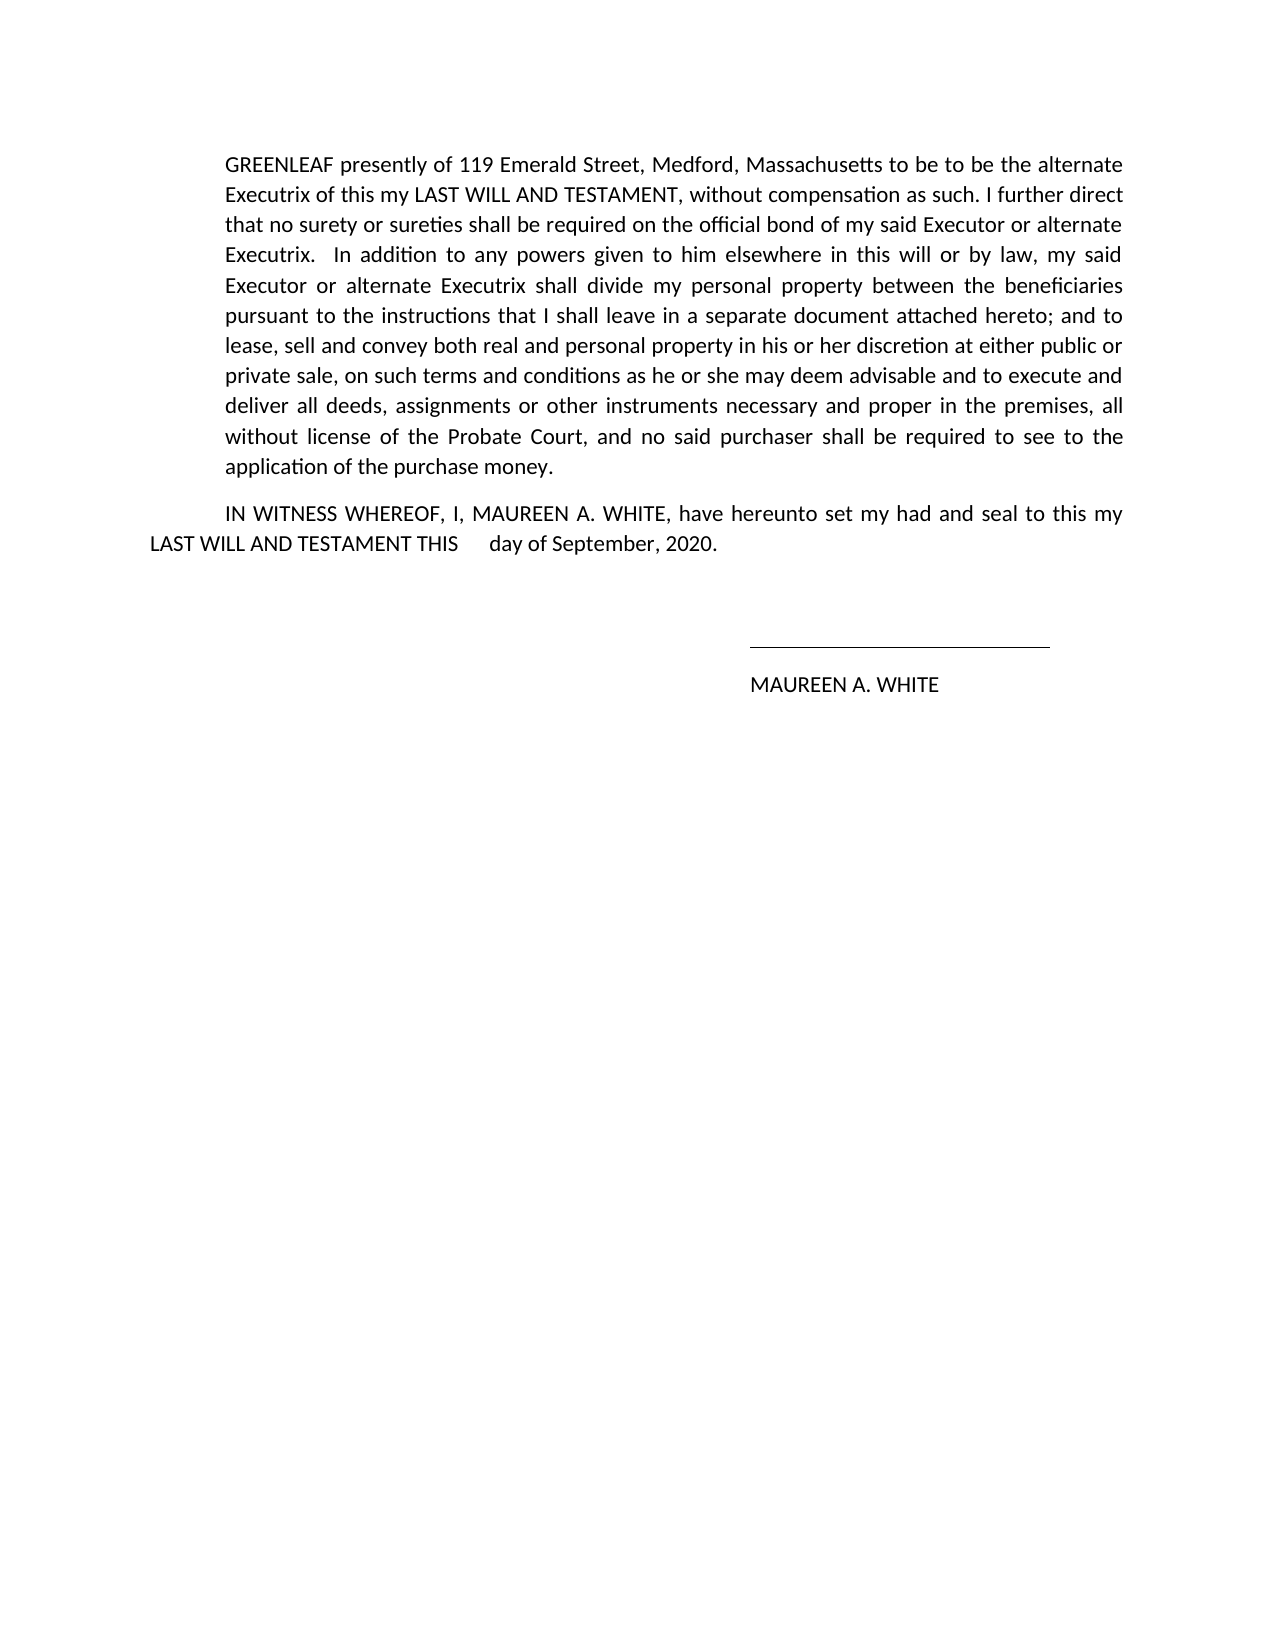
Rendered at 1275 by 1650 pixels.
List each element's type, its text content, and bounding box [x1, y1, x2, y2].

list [225, 150, 1125, 480]
text IN WITNESS WHEREOF, I, MAUREEN A. WHITE, have hereunto set my had and seal to this my LAST WILL AND TESTAMENT THIS day of September, 2020. [150, 499, 1125, 557]
text MAUREEN A. WHITE [150, 670, 1125, 698]
